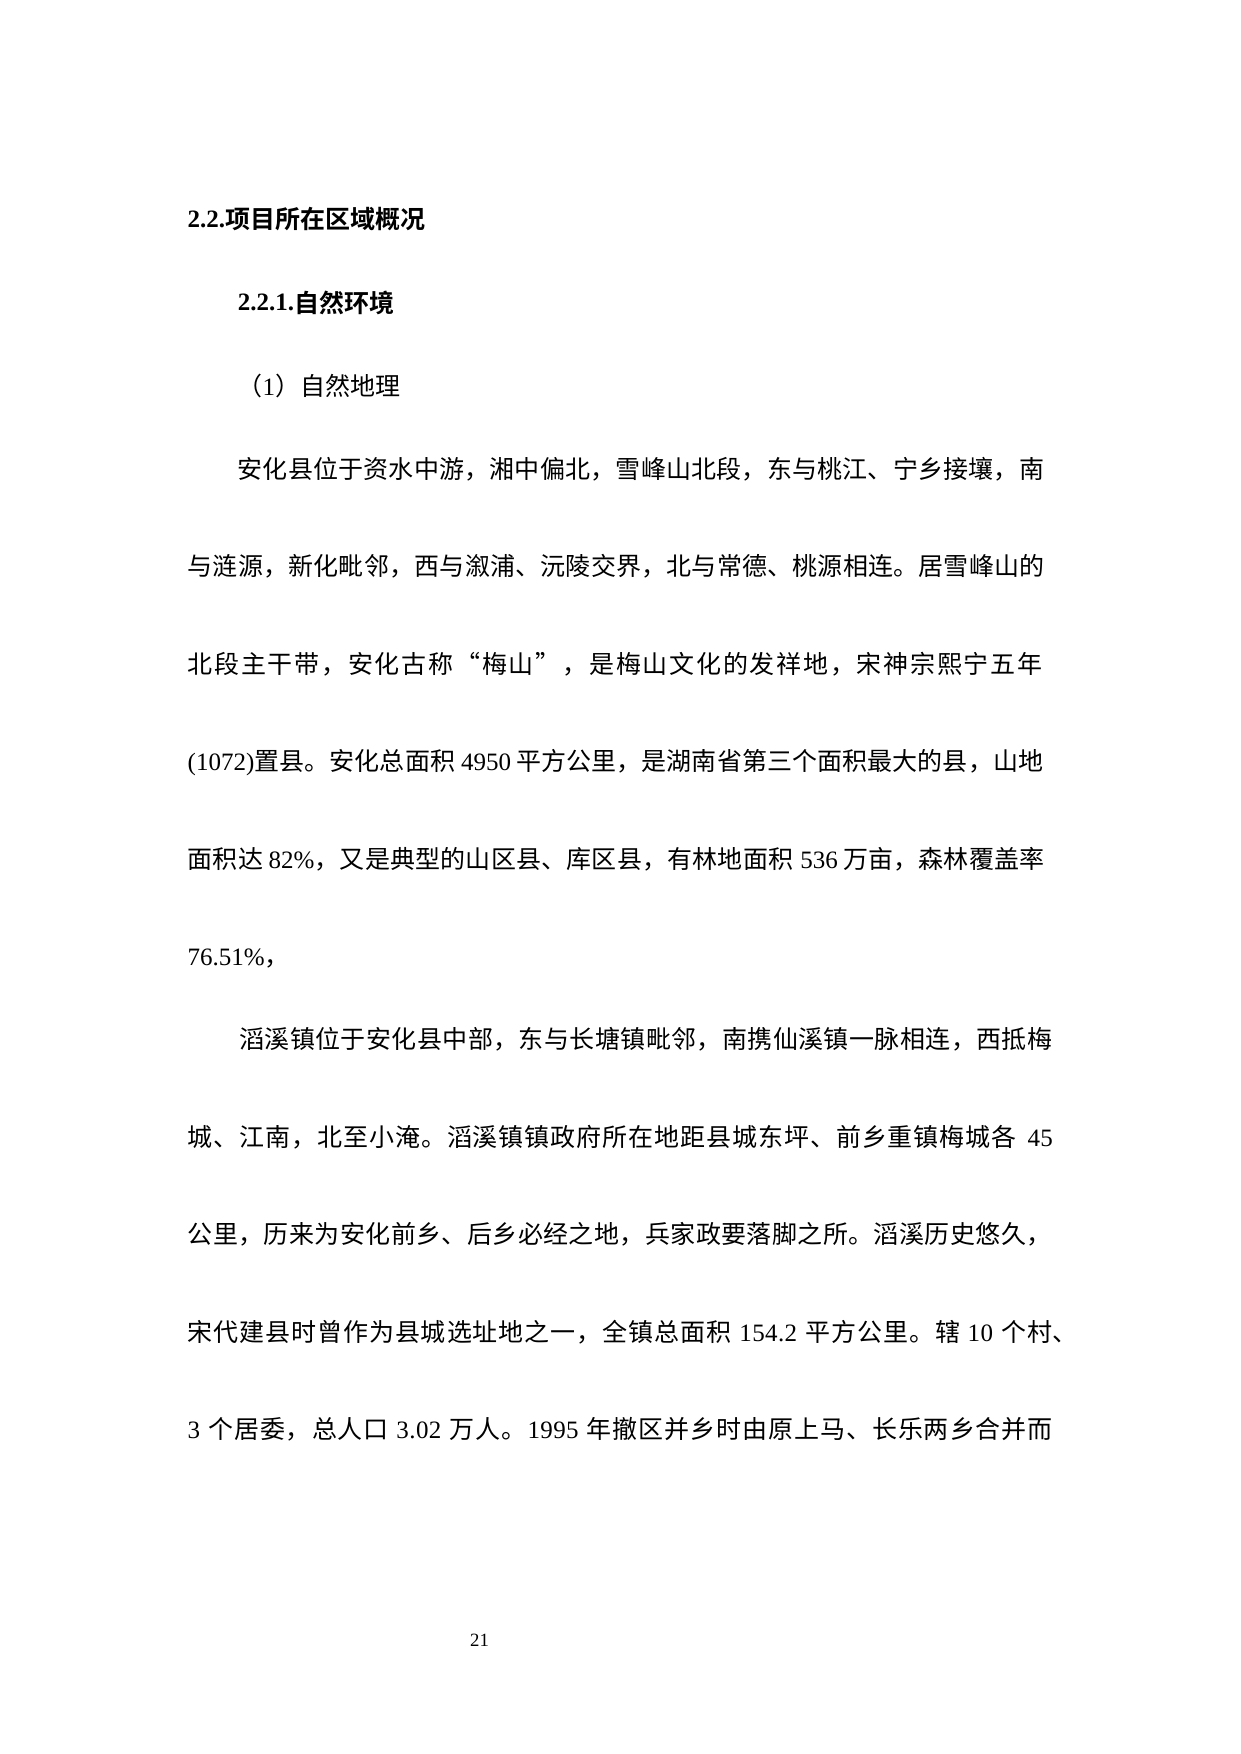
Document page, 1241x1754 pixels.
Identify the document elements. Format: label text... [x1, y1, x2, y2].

text 2.2.1.自然环境 [187, 269, 1053, 334]
text （1）自然地理 [187, 352, 1045, 417]
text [187, 1006, 1053, 1461]
text 2.2.项目所在区域概况 [187, 186, 1053, 251]
text 安化县位于资水中游，湘中偏北，雪峰山北段，东与桃江、宁乡接壤，南与涟源，新化毗邻，西与溆浦、沅陵交界，北与常德、桃源相连。居雪峰山的北段主干带，安化古称“梅山”，是梅山文化的发祥地，宋神宗熙宁五年(1072)置县。安化总面积4950平方公里，是湖南省第三个面积最大的县，山地面积达82%，又是典型的山区县、库区县，有林地面积536万亩，森林覆盖率76.51%， [187, 435, 1045, 987]
